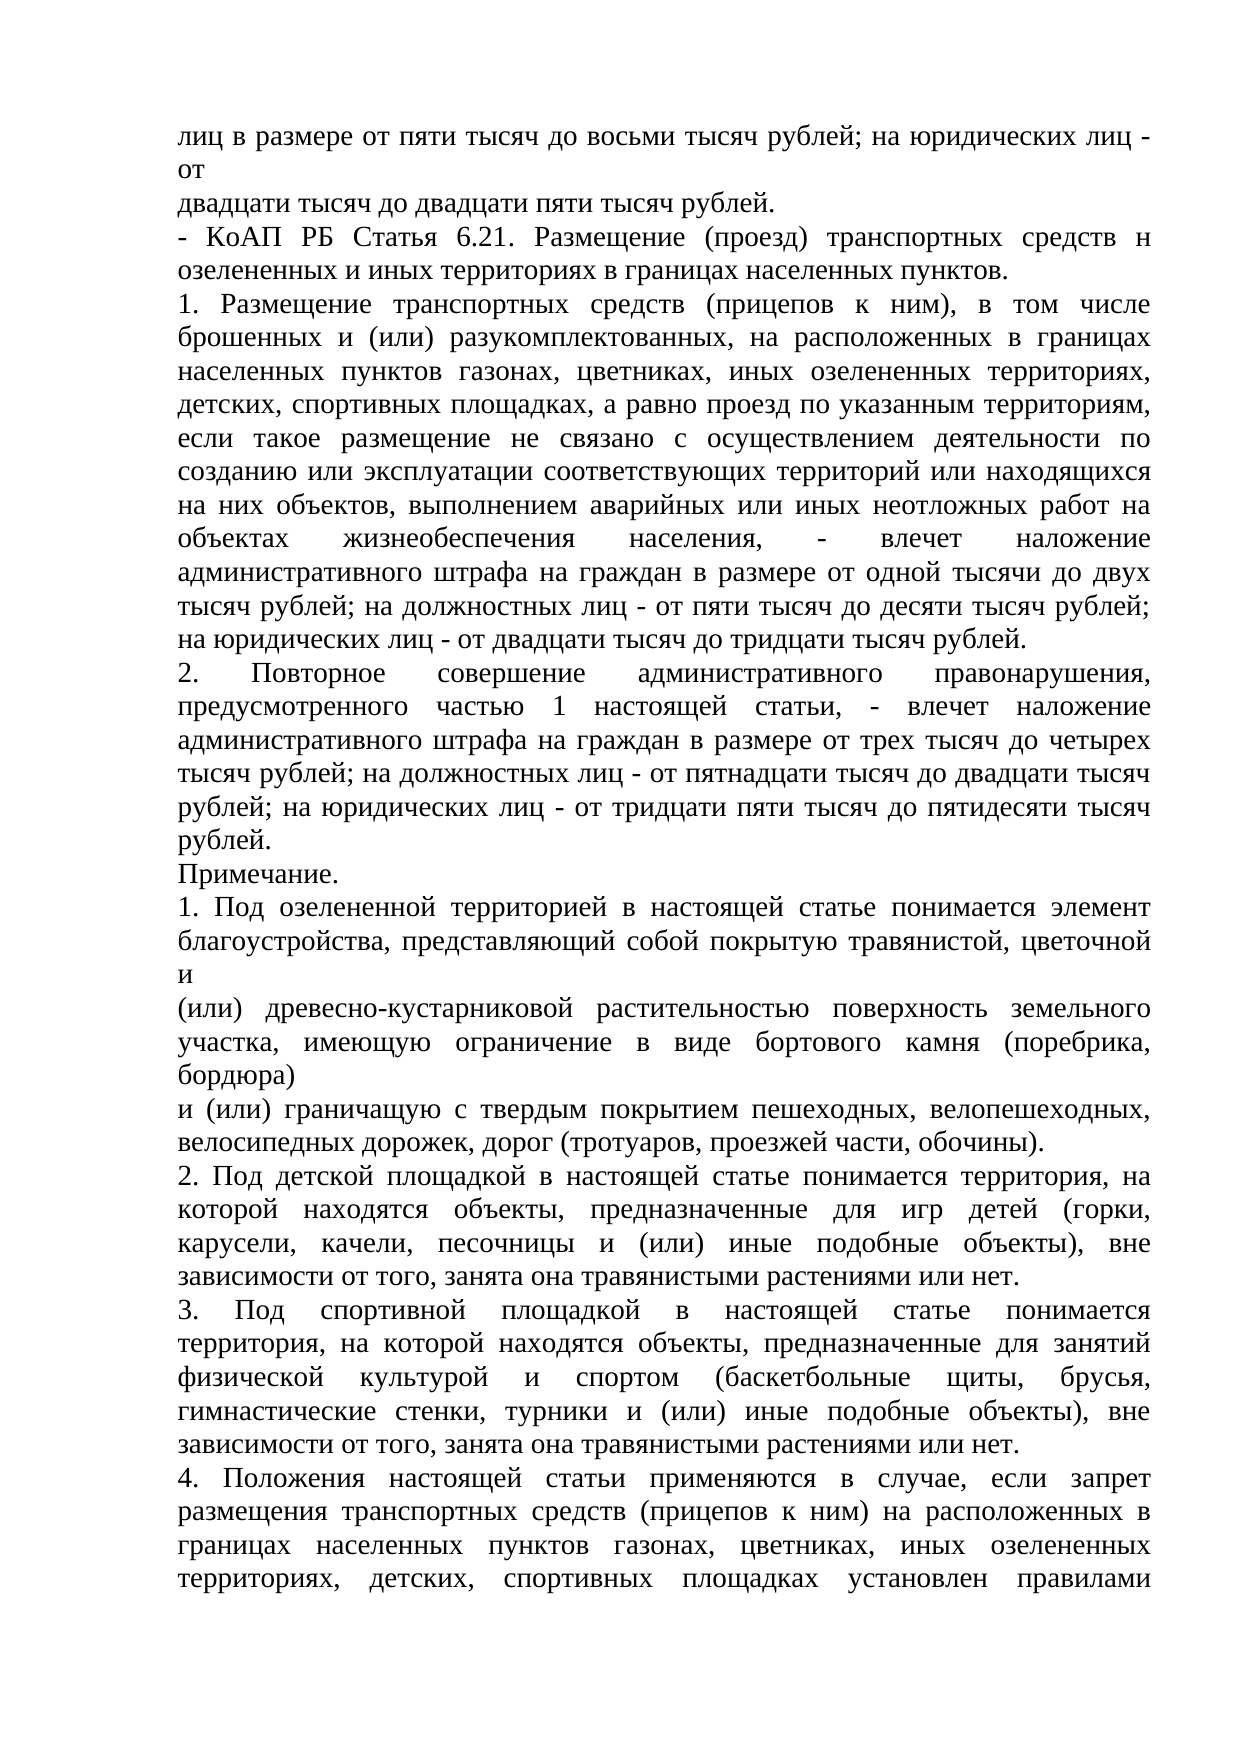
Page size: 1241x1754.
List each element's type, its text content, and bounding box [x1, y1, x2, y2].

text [177, 118, 1152, 219]
text Примечание. [177, 856, 1152, 889]
text 2. Повторное совершение административного правонарушения, предусмотренного частью 1 настоящей статьи, - влечет наложение административного штрафа на граждан в размере от трех тысяч до четырех тысяч рублей; на должностных лиц - от пятнадцати тысяч до двадцати тысяч рублей; на юридических лиц - от тридцати пяти тысяч до пятидесяти тысяч рублей. [177, 655, 1152, 856]
text 1. Размещение транспортных средств (прицепов к ним), в том числе брошенных и (или) разукомплектованных, на расположенных в границах населенных пунктов газонах, цветниках, иных озелененных территориях, детских, спортивных площадках, а равно проезд по указанным территориям, если такое размещение не связано с осуществлением деятельности по созданию или эксплуатации соответствующих территорий или находящихся на них объектов, выполнением аварийных или иных неотложных работ на объектах жизнеобеспечения населения, - влечет наложение административного штрафа на граждан в размере от одной тысячи до двух тысяч рублей; на должностных лиц - от пяти тысяч до десяти тысяч рублей; на юридических лиц - от двадцати тысяч до тридцати тысяч рублей. [177, 286, 1152, 655]
text 1. Под озелененной территорией в настоящей статье понимается элемент благоустройства, представляющий собой покрытую травянистой, цветочной и (или) древесно-кустарниковой растительностью поверхность земельного участка, имеющую ограничение в виде бортового камня (поребрика, бордюра) и (или) граничащую с твердым покрытием пешеходных, велопешеходных, велосипедных дорожек, дорог (тротуаров, проезжей части, обочины). [177, 889, 1152, 1158]
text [177, 1460, 1152, 1594]
text - КоАП РБ Статья 6.21. Размещение (проезд) транспортных средств н озелененных и иных территориях в границах населенных пунктов. [177, 219, 1152, 286]
text 2. Под детской площадкой в настоящей статье понимается территория, на которой находятся объекты, предназначенные для игр детей (горки, карусели, качели, песочницы и (или) иные подобные объекты), вне зависимости от того, занята она травянистыми растениями или нет. [177, 1158, 1152, 1292]
text 3. Под спортивной площадкой в настоящей статье понимается территория, на которой находятся объекты, предназначенные для занятий физической культурой и спортом (баскетбольные щиты, брусья, гимнастические стенки, турники и (или) иные подобные объекты), вне зависимости от того, занята она травянистыми растениями или нет. [177, 1292, 1152, 1460]
